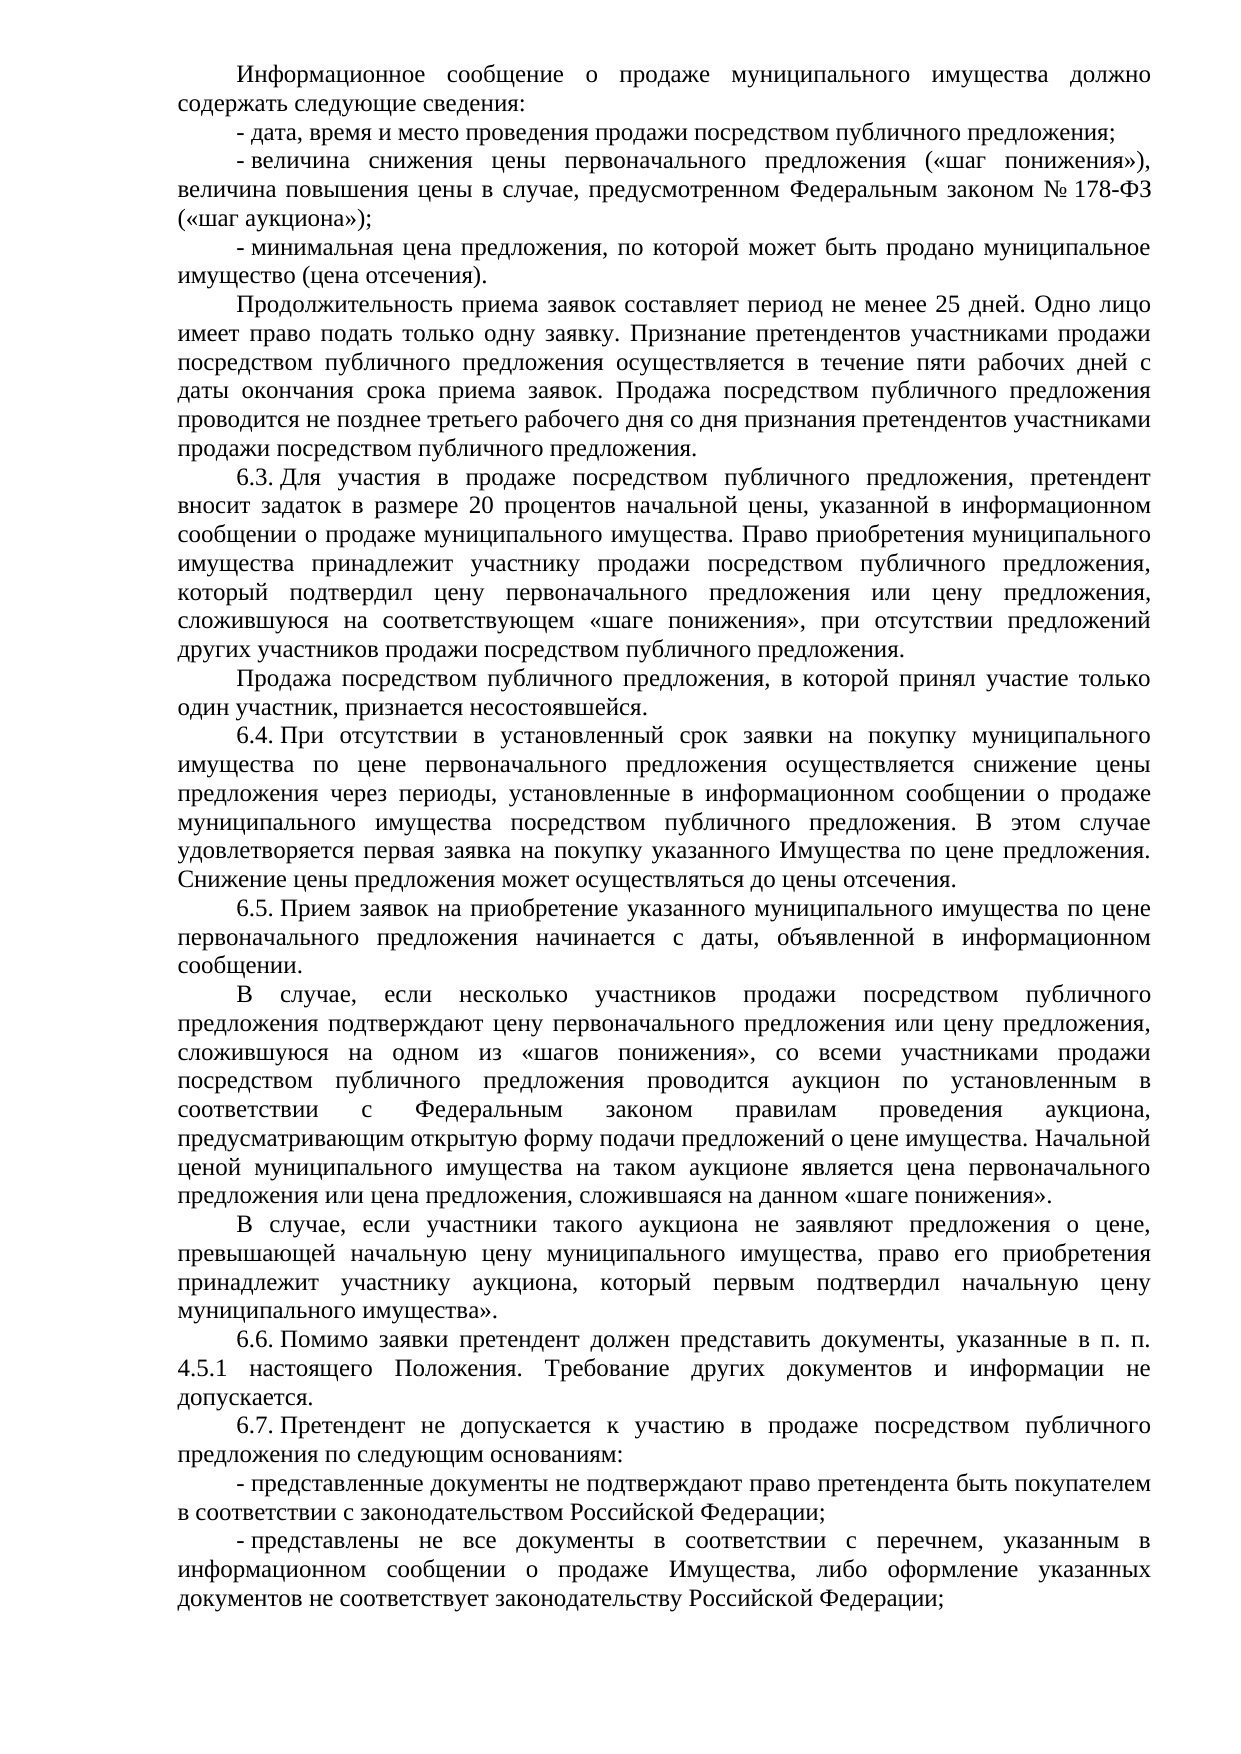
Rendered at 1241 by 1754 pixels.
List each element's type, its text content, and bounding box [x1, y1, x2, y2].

text Информационное сообщение о продаже муниципального имущества должно содержать следующие сведения: [177, 59, 1152, 117]
text 6.3. Для участия в продаже посредством публичного предложения, претендент вносит задаток в размере 20 процентов начальной цены, указанной в информационном сообщении о продаже муниципального имущества. Право приобретения муниципального имущества принадлежит участнику продажи посредством публичного предложения, который подтвердил цену первоначального предложения или цену предложения, сложившуюся на соответствующем «шаге понижения», при отсутствии предложений других участников продажи посредством публичного предложения. [177, 462, 1152, 663]
text 6.6. Помимо заявки претендент должен представить документы, указанные в п. п. 4.5.1 настоящего Положения. Требование других документов и информации не допускается. [177, 1324, 1152, 1410]
text - представлены не все документы в соответствии с перечнем, указанным в информационном сообщении о продаже Имущества, либо оформление указанных документов не соответствует законодательству Российской Федерации; [177, 1525, 1152, 1612]
text - величина снижения цены первоначального предложения («шаг понижения»), величина повышения цены в случае, предусмотренном Федеральным законом № 178-ФЗ («шаг аукциона»); [177, 145, 1152, 232]
text - дата, время и место проведения продажи посредством публичного предложения; [177, 117, 1152, 145]
text Продолжительность приема заявок составляет период не менее 25 дней. Одно лицо имеет право подать только одну заявку. Признание претендентов участниками продажи посредством публичного предложения осуществляется в течение пяти рабочих дней с даты окончания срока приема заявок. Продажа посредством публичного предложения проводится не позднее третьего рабочего дня со дня признания претендентов участниками продажи посредством публичного предложения. [177, 289, 1152, 462]
text 6.4. При отсутствии в установленный срок заявки на покупку муниципального имущества по цене первоначального предложения осуществляется снижение цены предложения через периоды, установленные в информационном сообщении о продаже муниципального имущества посредством публичного предложения. В этом случае удовлетворяется первая заявка на покупку указанного Имущества по цене предложения. Снижение цены предложения может осуществляться до цены отсечения. [177, 720, 1152, 893]
text Продажа посредством публичного предложения, в которой принял участие только один участник, признается несостоявшейся. [177, 663, 1152, 720]
text 6.7. Претендент не допускается к участию в продаже посредством публичного предложения по следующим основаниям: [177, 1410, 1152, 1468]
text 6.5. Прием заявок на приобретение указанного муниципального имущества по цене первоначального предложения начинается с даты, объявленной в информационном сообщении. [177, 893, 1152, 979]
text В случае, если несколько участников продажи посредством публичного предложения подтверждают цену первоначального предложения или цену предложения, сложившуюся на одном из «шагов понижения», со всеми участниками продажи посредством публичного предложения проводится аукцион по установленным в соответствии с Федеральным законом правилам проведения аукциона, предусматривающим открытую форму подачи предложений о цене имущества. Начальной ценой муниципального имущества на таком аукционе является цена первоначального предложения или цена предложения, сложившаяся на данном «шаге понижения». [177, 979, 1152, 1209]
text - представленные документы не подтверждают право претендента быть покупателем в соответствии с законодательством Российской Федерации; [177, 1468, 1152, 1525]
text - минимальная цена предложения, по которой может быть продано муниципальное имущество (цена отсечения). [177, 232, 1152, 289]
text В случае, если участники такого аукциона не заявляют предложения о цене, превышающей начальную цену муниципального имущества, право его приобретения принадлежит участнику аукциона, который первым подтвердил начальную цену муниципального имущества». [177, 1209, 1152, 1324]
